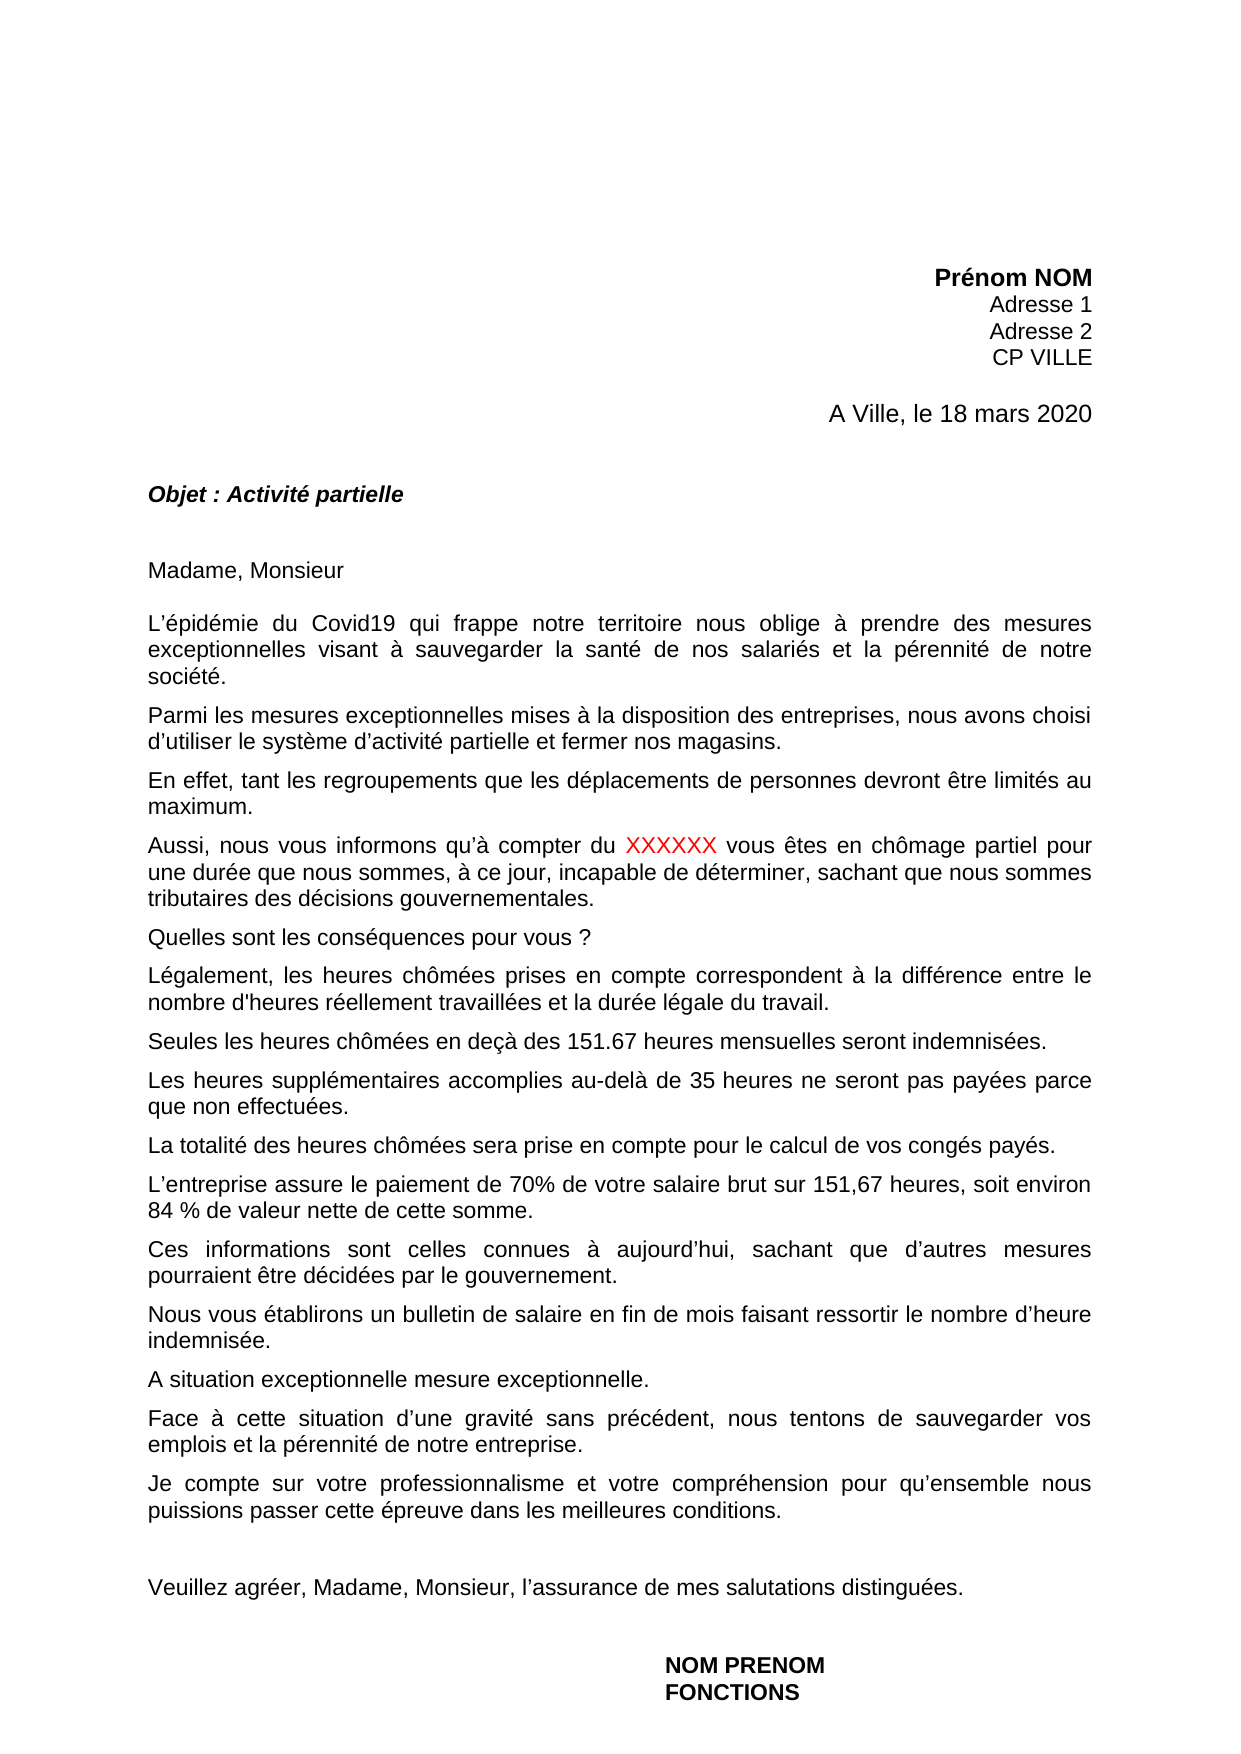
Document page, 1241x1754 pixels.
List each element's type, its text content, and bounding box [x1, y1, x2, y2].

text Veuillez agréer, Madame, Monsieur, l’assurance de mes salutations distinguées. [148, 1574, 1092, 1601]
text Je compte sur votre professionnalisme et votre compréhension pour qu’ensemble nous puissions passer cette épreuve dans les meilleures conditions. [148, 1470, 1092, 1523]
text Quelles sont les conséquences pour vous ? [148, 924, 1092, 950]
text La totalité des heures chômées sera prise en compte pour le calcul de vos congés payés. [148, 1132, 1092, 1158]
text Madame, Monsieur [148, 557, 1092, 584]
text Seules les heures chômées en deçà des 151.67 heures mensuelles seront indemnisées. [148, 1028, 1092, 1054]
text CP VILLE [148, 344, 1092, 371]
text Légalement, les heures chômées prises en compte correspondent à la différence entre le nombre d'heures réellement travaillées et la durée légale du travail. [148, 962, 1092, 1015]
text A Ville, le 18 mars 2020 [590, 399, 1092, 428]
text Adresse 2 [148, 318, 1092, 344]
text Parmi les mesures exceptionnelles mises à la disposition des entreprises, nous avons choisi d’utiliser le système d’activité partielle et fermer nos magasins. [148, 702, 1092, 754]
text Objet : Activité partielle [148, 481, 1092, 507]
text L’épidémie du Covid19 qui frappe notre territoire nous oblige à prendre des mesures exceptionnelles visant à sauvegarder la santé de nos salariés et la pérennité de notre société. [148, 610, 1092, 689]
text Nous vous établirons un bulletin de salaire en fin de mois faisant ressortir le nombre d’heure indemnisée. [148, 1301, 1092, 1354]
text En effet, tant les regroupements que les déplacements de personnes devront être limités au maximum. [148, 767, 1092, 819]
text Ces informations sont celles connues à aujourd’hui, sachant que d’autres mesures pourraient être décidées par le gouvernement. [148, 1236, 1092, 1288]
text Les heures supplémentaires accomplies au-delà de 35 heures ne seront pas payées parce que non effectuées. [148, 1067, 1092, 1119]
text A situation exceptionnelle mesure exceptionnelle. [148, 1366, 1092, 1393]
text FONCTIONS [605, 1678, 1092, 1705]
text L’entreprise assure le paiement de 70% de votre salaire brut sur 151,67 heures, soit environ 84 % de valeur nette de cette somme. [148, 1171, 1092, 1223]
text Adresse 1 [148, 291, 1092, 318]
text Aussi, nous vous informons qu’à compter du XXXXXX vous êtes en chômage partiel pour une durée que nous sommes, à ce jour, incapable de déterminer, sachant que nous sommes tributaires des décisions gouvernementales. [148, 832, 1092, 911]
text Face à cette situation d’une gravité sans précédent, nous tentons de sauvegarder vos emplois et la pérennité de notre entreprise. [148, 1405, 1092, 1458]
text Prénom NOM [148, 263, 1092, 291]
text NOM PRENOM [605, 1652, 1092, 1678]
